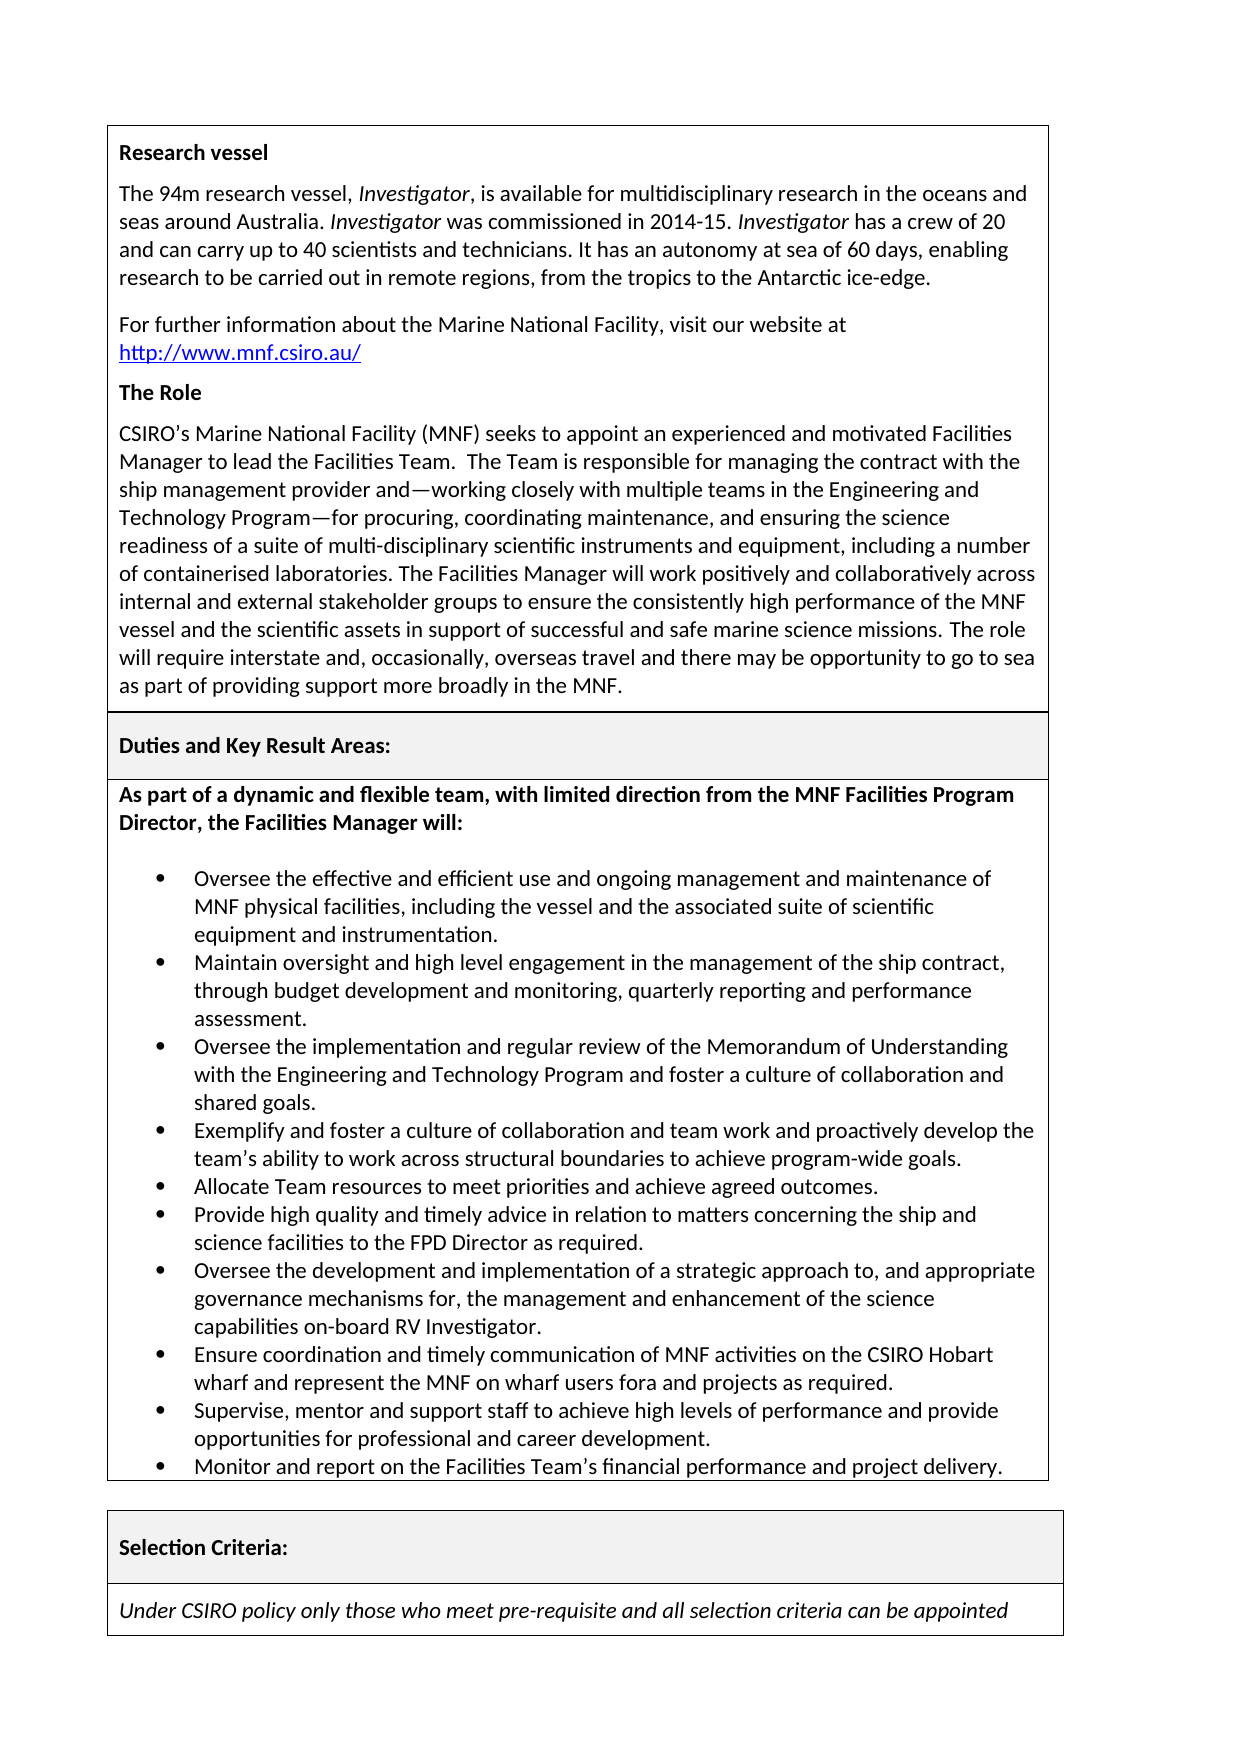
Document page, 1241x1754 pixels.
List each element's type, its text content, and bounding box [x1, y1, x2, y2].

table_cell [108, 1584, 1063, 1635]
table_header Selection Criteria: [108, 1511, 1063, 1583]
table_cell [108, 126, 1048, 711]
table_cell As part of a dynamic and flexible team, with limited direction from the MNF Facilities Program Director, the Facilities Manager will: Oversee the effective and efficient use and ongoing management and maintenance of MNF physical facilities, including the vessel and the associated suite of scientific equipment and instrumentation. Maintain oversight and high level engagement in the management of the ship contract, through budget development and monitoring, quarterly reporting and performance assessment. Oversee the implementation and regular review of the Memorandum of Understanding with the Engineering and Technology Program and foster a culture of collaboration and shared goals. Exemplify and foster a culture of collaboration and team work and proactively develop the team’s ability to work across structural boundaries to achieve program-wide goals. Allocate Team resources to meet priorities and achieve agreed outcomes. Provide high quality and timely advice in relation to matters concerning the ship and science facilities to the FPD Director as required. Oversee the development and implementation of a strategic approach to, and appropriate governance mechanisms for, the management and enhancement of the science capabilities on-board RV Investigator. Ensure coordination and timely communication of MNF activities on the CSIRO Hobart wharf and represent the MNF on wharf users fora and projects as required. Supervise, mentor and support staff to achieve high levels of performance and provide opportunities for professional and career development. Monitor and report on the Facilities Team’s financial performance and project delivery. [108, 780, 1048, 1480]
table_cell Duties and Key Result Areas: [108, 713, 1048, 779]
